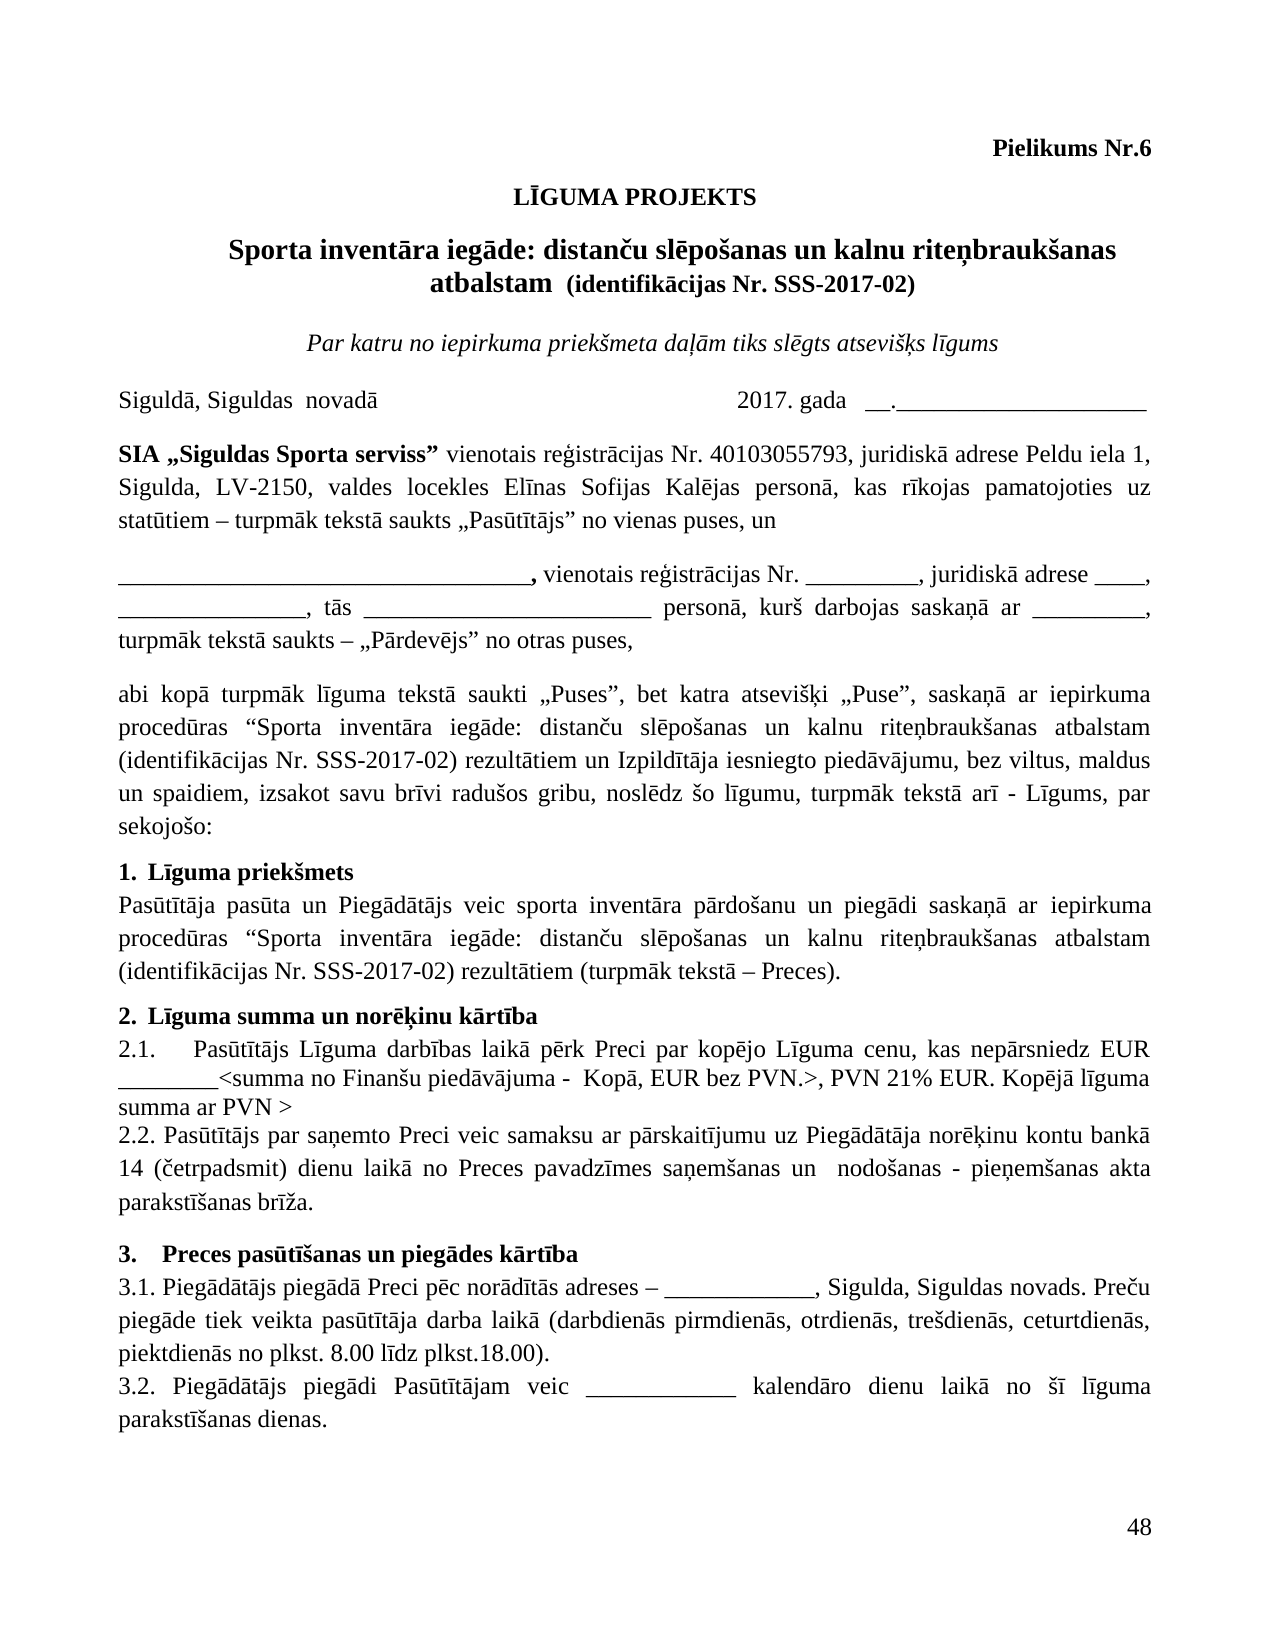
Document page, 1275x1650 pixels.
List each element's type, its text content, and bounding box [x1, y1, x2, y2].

text 3.1. Piegādātājs piegādā Preci pēc norādītās adreses – ____________, Sigulda, Siguldas novads. Preču piegāde tiek veikta pasūtītāja darba laikā (darbdienās pirmdienās, otrdienās, trešdienās, ceturtdienās, piektdienās no plkst. 8.00 līdz plkst.18.00). [118, 1272, 1152, 1367]
text 3.2. Piegādātājs piegādi Pasūtītājam veic ____________ kalendāro dienu laikā no šī līguma parakstīšanas dienas. [118, 1371, 1152, 1433]
list Pasūtītājs Līguma darbības laikā pērk Preci par kopējo Līguma cenu, kas nepārsniedz EUR ________<summa no Finanšu piedāvājuma - Kopā, EUR bez PVN.>, PVN 21% EUR. Kopējā līguma summa ar PVN > [118, 1034, 1152, 1121]
text 3. Preces pasūtīšanas un piegādes kārtība [118, 1239, 1152, 1268]
text Pasūtītāja pasūta un Piegādātājs veic sporta inventāra pārdošanu un piegādi saskaņā ar iepirkuma procedūras “Sporta inventāra iegāde: distanču slēpošanas un kalnu riteņbraukšanas atbalstam (identifikācijas Nr. SSS-2017-02) rezultātiem (turpmāk tekstā – Preces). [118, 890, 1152, 984]
text Sporta inventāra iegāde: distanču slēpošanas un kalnu riteņbraukšanas atbalstam (identifikācijas Nr. SSS-2017-02) [193, 232, 1152, 299]
text abi kopā turpmāk līguma tekstā saukti „Puses”, bet katra atsevišķi „Puse”, saskaņā ar iepirkuma procedūras “Sporta inventāra iegāde: distanču slēpošanas un kalnu riteņbraukšanas atbalstam (identifikācijas Nr. SSS-2017-02) rezultātiem un Izpildītāja iesniegto piedāvājumu, bez viltus, maldus un spaidiem, izsakot savu brīvi radušos gribu, noslēdz šo līgumu, turpmāk tekstā arī - Līgums, par sekojošo: [118, 679, 1152, 840]
text _________________________________, vienotais reģistrācijas Nr. _________, juridiskā adrese ____, _______________, tās _______________________ personā, kurš darbojas saskaņā ar _________, turpmāk tekstā saukts – „Pārdevējs” no otras puses, [118, 559, 1152, 654]
text LĪGUMA PROJEKTS [118, 182, 1152, 211]
list Līguma summa un norēķinu kārtība [118, 1001, 1152, 1030]
text 2.2. Pasūtītājs par saņemto Preci veic samaksu ar pārskaitījumu uz Piegādātāja norēķinu kontu bankā 14 (četrpadsmit) dienu laikā no Preces pavadzīmes saņemšanas un nodošanas - pieņemšanas akta parakstīšanas brīža. [118, 1121, 1152, 1215]
text SIA „Siguldas Sporta serviss” vienotais reģistrācijas Nr. 40103055793, juridiskā adrese Peldu iela 1, Sigulda, LV-2150, valdes locekles Elīnas Sofijas Kalējas personā, kas rīkojas pamatojoties uz statūtiem – turpmāk tekstā saukts „Pasūtītājs” no vienas puses, un [118, 439, 1152, 534]
text Par katru no iepirkuma priekšmeta daļām tiks slēgts atsevišķs līgums [156, 328, 1152, 357]
list Līguma priekšmets [118, 857, 1152, 885]
text Pielikums Nr.6 [118, 133, 1152, 162]
text Siguldā, Siguldas novadā 2017. gada __.____________________ [118, 385, 1152, 414]
